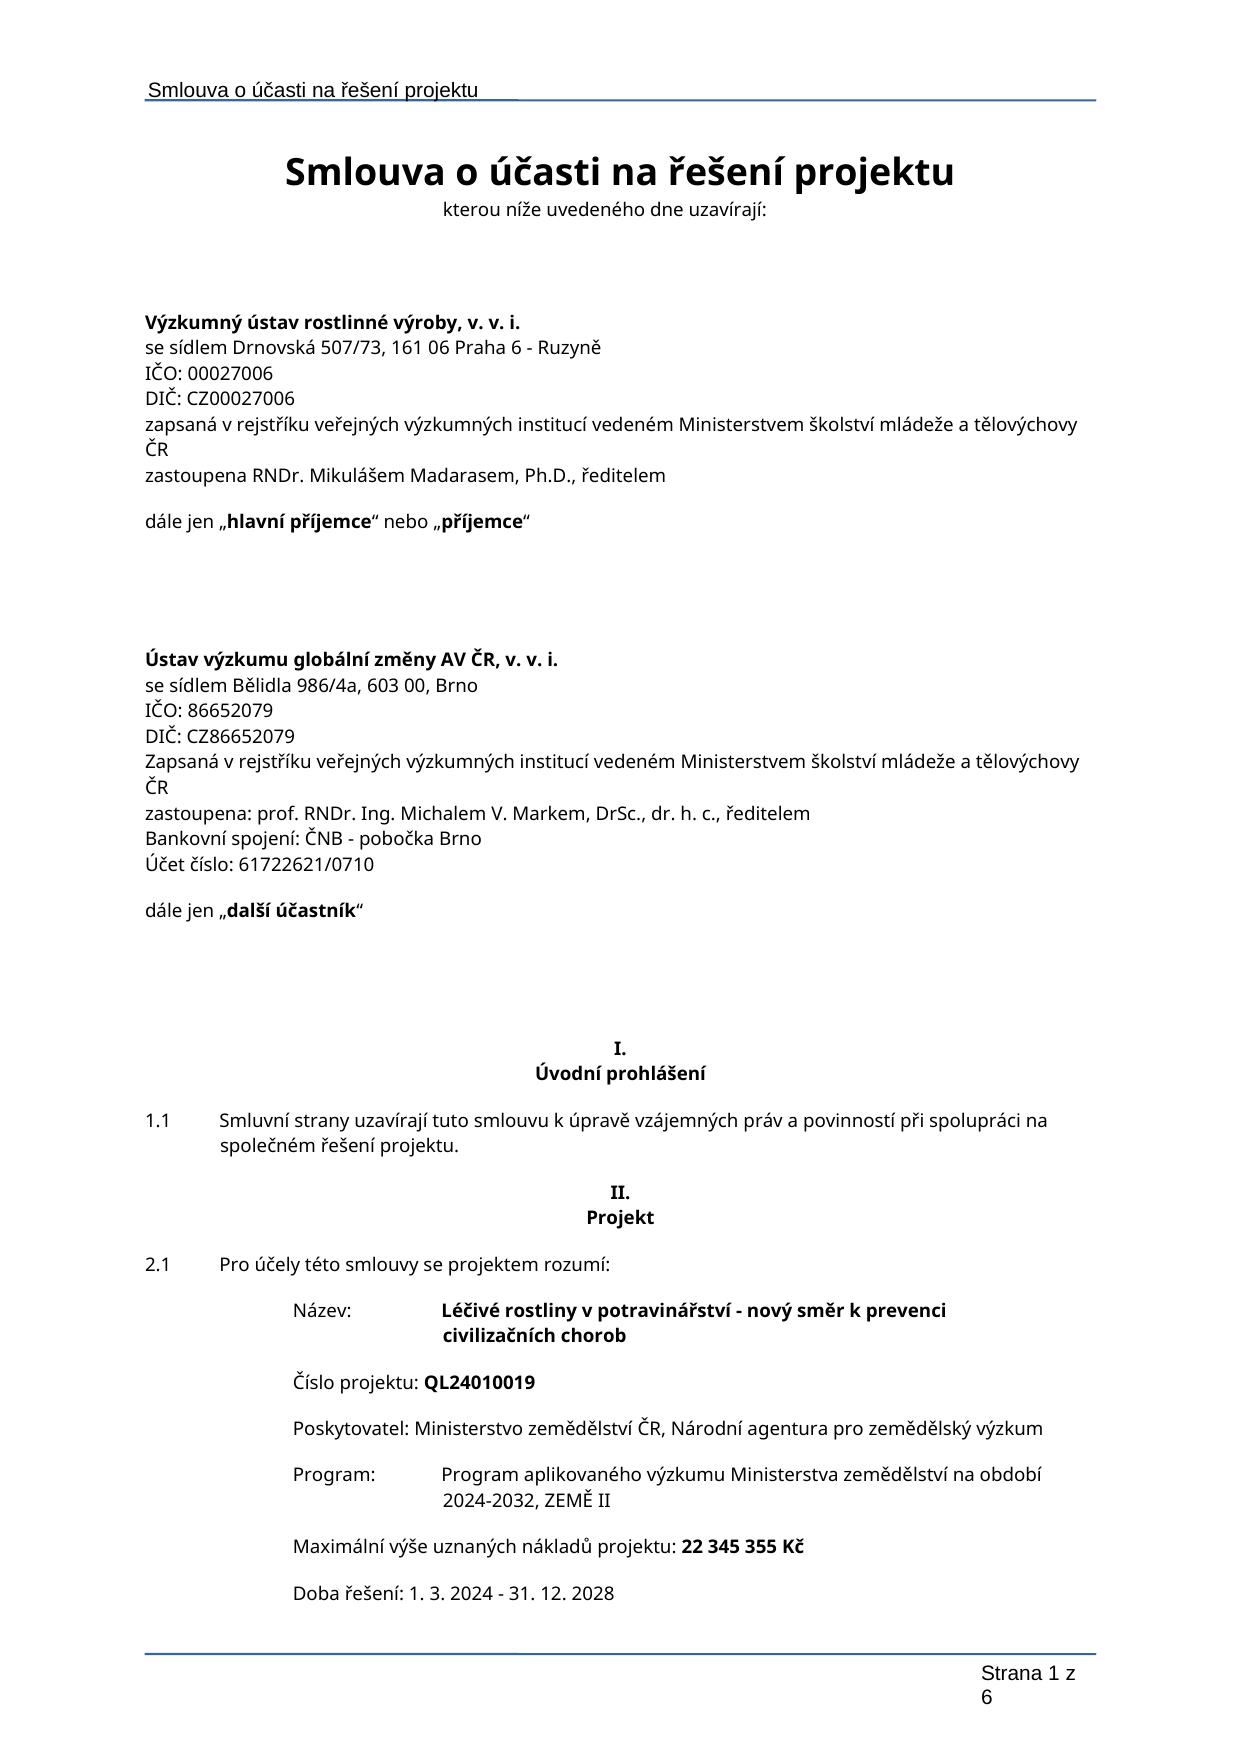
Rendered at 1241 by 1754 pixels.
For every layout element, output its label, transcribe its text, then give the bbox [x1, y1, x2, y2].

text 2024-2032, ZEMĚ II [441, 1487, 1096, 1513]
text dále jen „další účastník“ [145, 897, 1096, 923]
text Poskytovatel: Ministerstvo zemědělství ČR, Národní agentura pro zemědělský výzkum [293, 1415, 1096, 1441]
text Doba řešení: 1. 3. 2024 - 31. 12. 2028 [293, 1580, 1096, 1606]
text dále jen „hlavní příjemce“ nebo „příjemce“ [145, 509, 1096, 534]
text I. [145, 1035, 1096, 1061]
text se sídlem Drnovská 507/73, 161 06 Praha 6 - Ruzyně [145, 335, 1096, 360]
text zastoupena RNDr. Mikulášem Madarasem, Ph.D., ředitelem [145, 462, 1096, 488]
text Název: Léčivé rostliny v potravinářství - nový směr k prevenci [293, 1297, 1096, 1323]
text DIČ: CZ86652079 [145, 723, 1096, 749]
text Číslo projektu: QL24010019 [293, 1369, 1096, 1394]
text Bankovní spojení: ČNB - pobočka Brno [145, 825, 1096, 851]
text zapsaná v rejstříku veřejných výzkumných institucí vedeném Ministerstvem školství mládeže a tělovýchovy ČR [145, 411, 1096, 462]
text IČO: 86652079 [145, 698, 1096, 723]
text Smlouva o účasti na řešení projektu [145, 145, 1096, 196]
text Maximální výše uznaných nákladů projektu: 22 345 355 Kč [293, 1534, 1096, 1559]
list Smluvní strany uzavírají tuto smlouvu k úpravě vzájemných práv a povinností při spolupráci na společném řešení projektu. [145, 1107, 1096, 1158]
text Výzkumný ústav rostlinné výroby, v. v. i. [145, 309, 1096, 335]
text II. [145, 1179, 1096, 1204]
text Projekt [145, 1204, 1096, 1230]
text kterou níže uvedeného dne uzavírají: [441, 196, 1096, 222]
list Pro účely této smlouvy se projektem rozumí: [145, 1251, 1096, 1276]
text Zapsaná v rejstříku veřejných výzkumných institucí vedeném Ministerstvem školství mládeže a tělovýchovy ČR [145, 749, 1096, 800]
text Ústav výzkumu globální změny AV ČR, v. v. i. [145, 647, 1096, 672]
text Program: Program aplikovaného výzkumu Ministerstva zemědělství na období [293, 1462, 1096, 1487]
text IČO: 00027006 [145, 360, 1096, 386]
text civilizačních chorob [441, 1323, 1096, 1348]
text zastoupena: prof. RNDr. Ing. Michalem V. Markem, DrSc., dr. h. c., ředitelem [145, 800, 1096, 825]
text Účet číslo: 61722621/0710 [145, 851, 1096, 876]
text Úvodní prohlášení [145, 1061, 1096, 1086]
text se sídlem Bělidla 986/4a, 603 00, Brno [145, 672, 1096, 698]
text DIČ: CZ00027006 [145, 386, 1096, 411]
